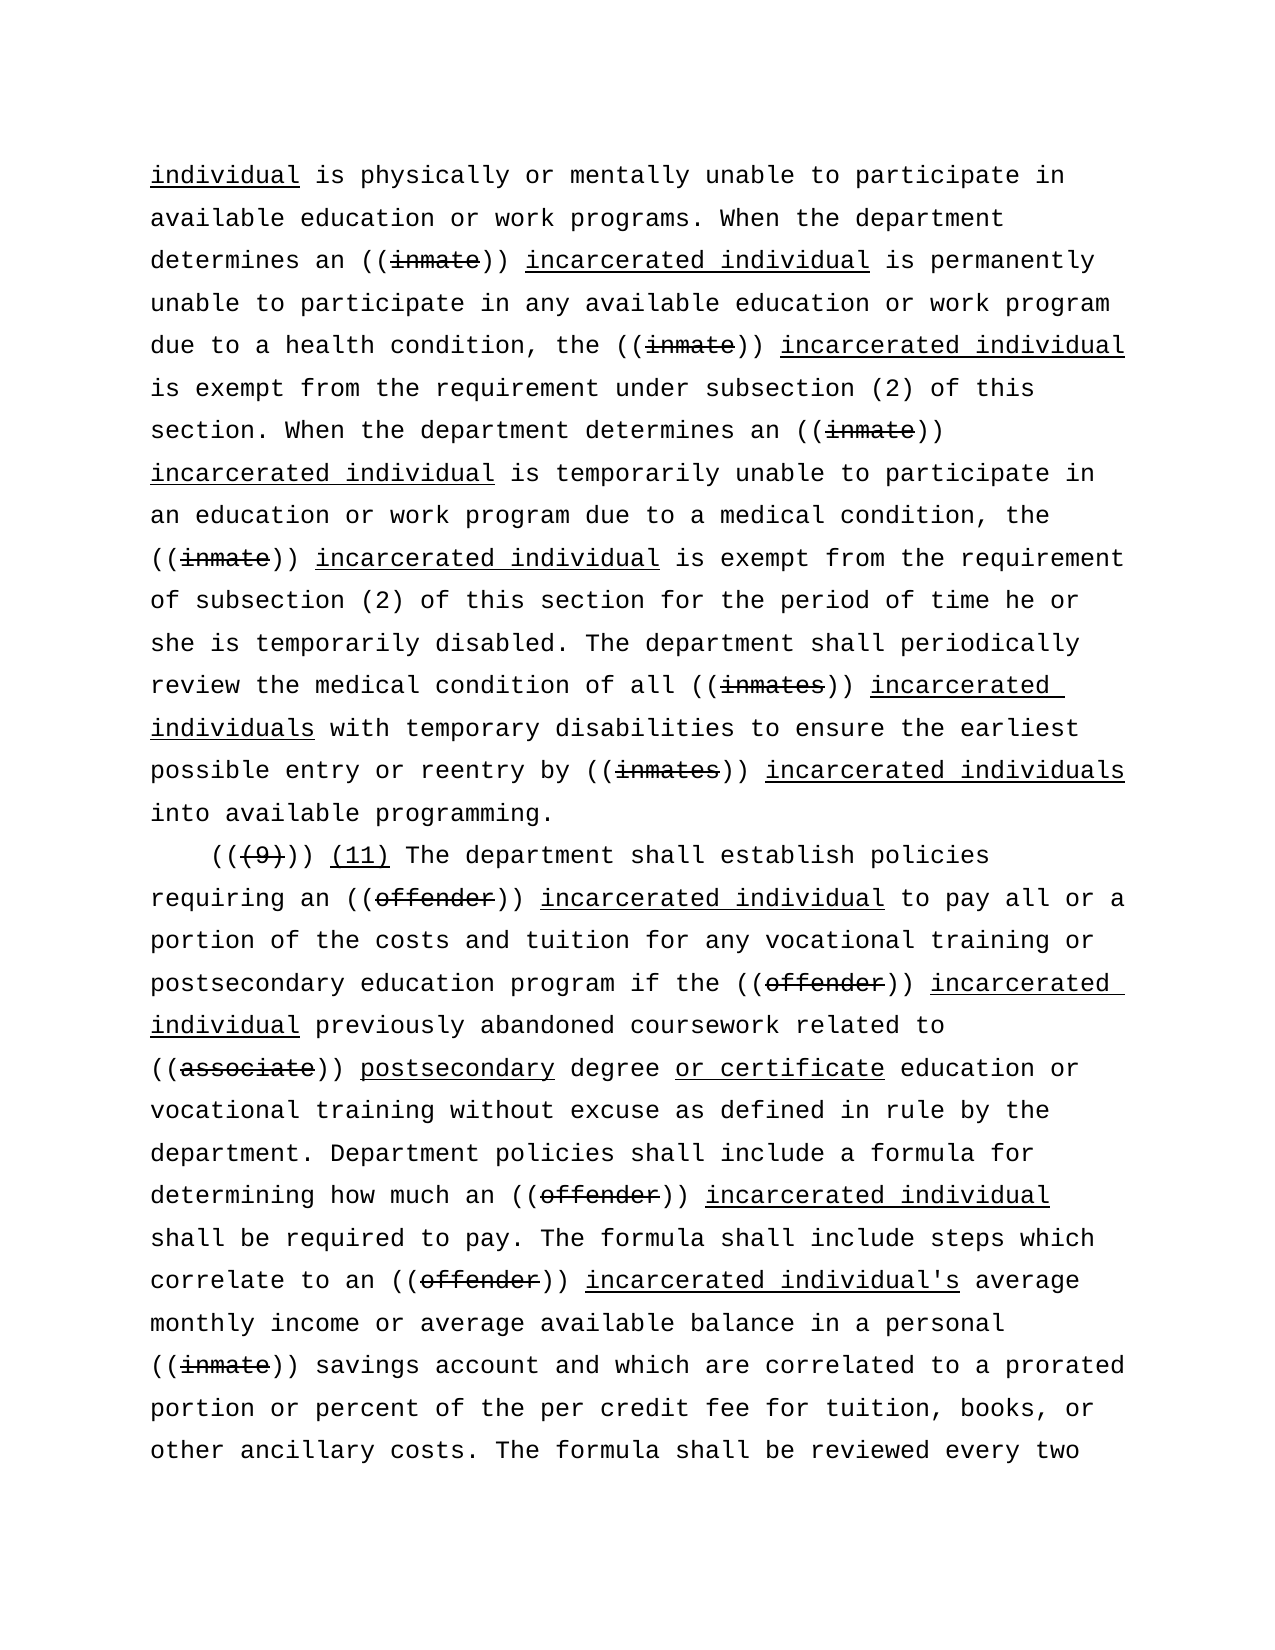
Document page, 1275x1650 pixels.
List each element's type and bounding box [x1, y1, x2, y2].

text [150, 830, 1125, 1467]
text [150, 150, 1125, 830]
